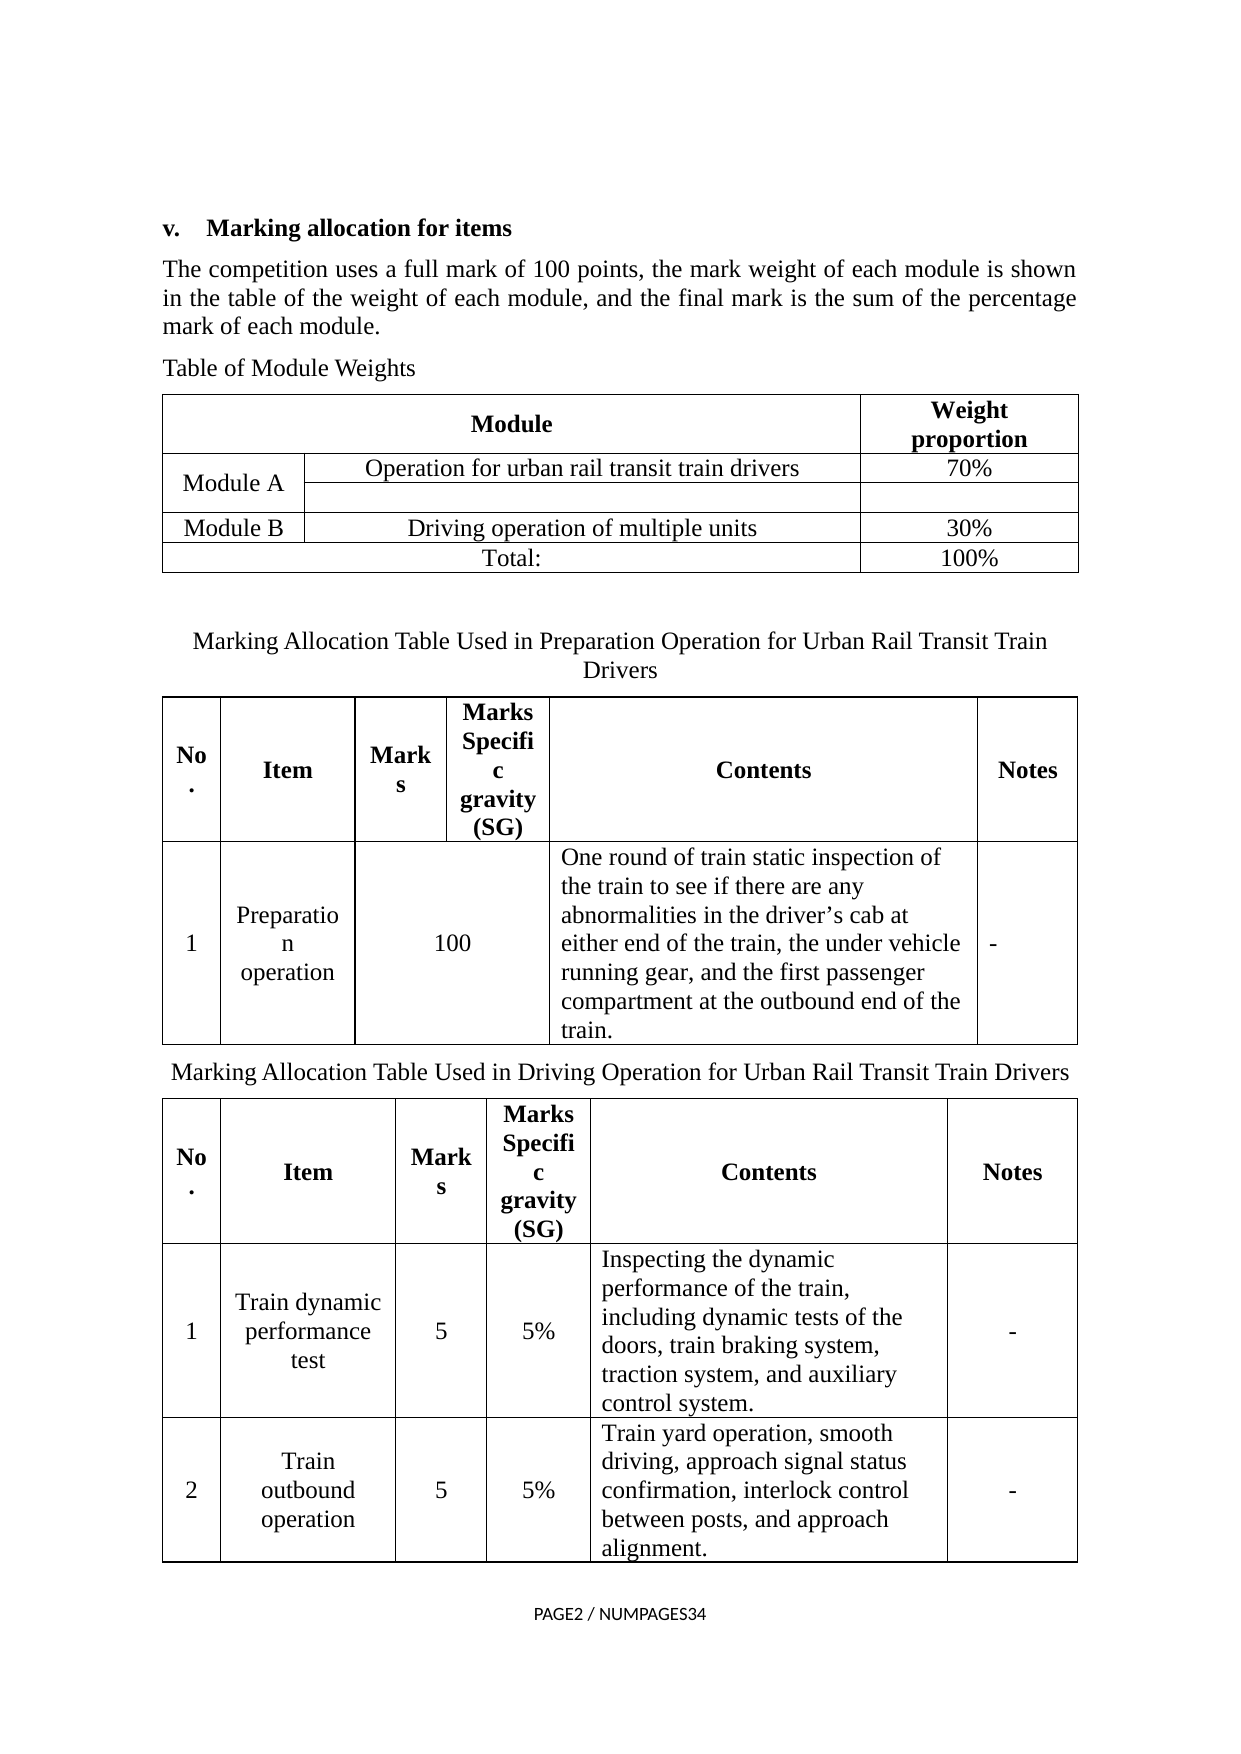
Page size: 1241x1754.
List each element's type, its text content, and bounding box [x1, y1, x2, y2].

table_header Contents [591, 1099, 947, 1243]
table_cell Train outbound operation [221, 1418, 395, 1561]
table_header No. [163, 1099, 220, 1243]
table_cell 5% [487, 1244, 590, 1417]
table_cell Driving operation of multiple units [305, 513, 860, 542]
table_cell 30% [861, 513, 1078, 542]
table_header Weight proportion [861, 395, 1078, 452]
table_header Marks Specific gravity (SG) [487, 1099, 590, 1243]
table_cell Preparation operation [221, 842, 354, 1043]
table_cell Total: [163, 543, 860, 572]
table_cell [305, 483, 860, 512]
table_cell 1 [163, 842, 220, 1043]
table_cell 5 [396, 1418, 486, 1561]
table_cell 100% [861, 543, 1078, 572]
table_cell 2 [163, 1418, 220, 1561]
table_cell - [948, 1418, 1077, 1561]
table_cell Module A [163, 454, 304, 512]
table_cell Train yard operation, smooth driving, approach signal status confirmation, interlock control between posts, and approach alignment. [591, 1418, 947, 1561]
text Marking Allocation Table Used in Preparation Operation for Urban Rail Transit Train Drivers [162, 626, 1078, 684]
text The competition uses a full mark of 100 points, the mark weight of each module is shown in the table of the weight of each module, and the final mark is the sum of the percentage mark of each module. [162, 254, 1078, 340]
table_header Marks Specific gravity (SG) [447, 698, 549, 841]
table_cell Inspecting the dynamic performance of the train, including dynamic tests of the doors, train braking system, traction system, and auxiliary control system. [591, 1244, 947, 1417]
table_header Notes [978, 698, 1077, 841]
table_cell 100 [356, 842, 549, 1043]
table_cell - [948, 1244, 1077, 1417]
table_cell Train dynamic performance test [221, 1244, 395, 1417]
table_header Item [221, 698, 354, 841]
table_cell - [978, 842, 1077, 1043]
subtitle Marking allocation for items [162, 213, 1078, 241]
table_cell 70% [861, 454, 1078, 482]
table_cell 1 [163, 1244, 220, 1417]
table_header No. [163, 698, 220, 841]
table_cell Module B [163, 513, 304, 542]
table_header Module [163, 395, 860, 452]
table_cell 5 [396, 1244, 486, 1417]
table_header Notes [948, 1099, 1077, 1243]
table_header Marks [396, 1099, 486, 1243]
table_cell One round of train static inspection of the train to see if there are any abnormalities in the driver’s cab at either end of the train, the under vehicle running gear, and the first passenger compartment at the outbound end of the train. [550, 842, 977, 1043]
table_header Marks [356, 698, 446, 841]
table_cell Operation for urban rail transit train drivers [305, 454, 860, 482]
table_header Item [221, 1099, 395, 1243]
text Marking Allocation Table Used in Driving Operation for Urban Rail Transit Train Drivers [162, 1057, 1078, 1086]
table_header Contents [550, 698, 977, 841]
table_cell 5% [487, 1418, 590, 1561]
table_cell [861, 483, 1078, 512]
text Table of Module Weights [162, 353, 1078, 381]
